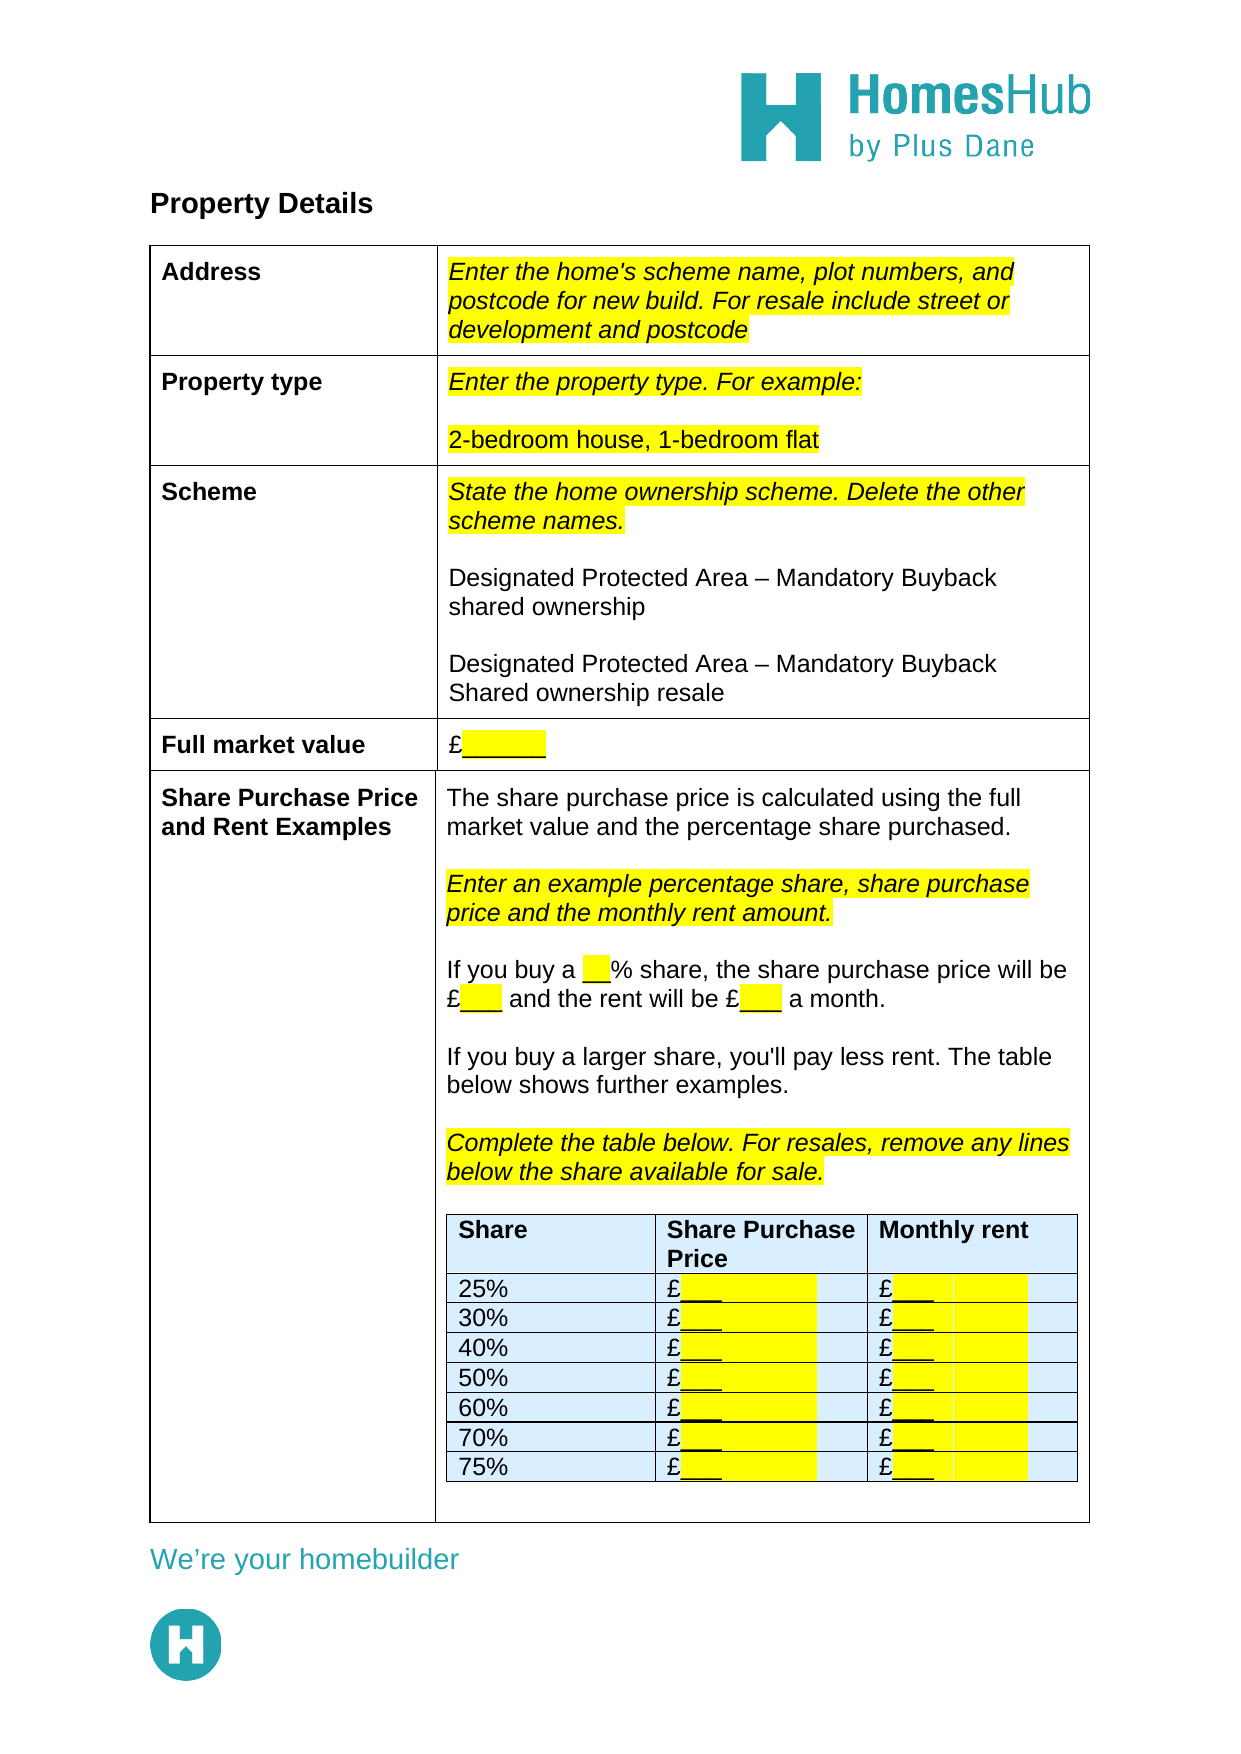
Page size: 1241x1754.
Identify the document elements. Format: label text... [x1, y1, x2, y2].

table_cell Enter the property type. For example: 2-bedroom house, 1-bedroom flat [438, 356, 1089, 464]
table_cell Share Purchase Price and Rent Examples [151, 771, 435, 1522]
table_header Address [151, 246, 437, 355]
table_cell £______ [438, 719, 1089, 770]
table_cell State the home ownership scheme. Delete the other scheme names. Designated Protected Area – Mandatory Buyback shared ownership Designated Protected Area – Mandatory Buyback Shared ownership resale [438, 466, 1089, 718]
table_cell Property type [151, 356, 437, 464]
table_cell Full market value [151, 719, 437, 770]
picture [150, 1609, 222, 1681]
text Property Details [150, 186, 1090, 220]
table_cell Scheme [151, 466, 437, 718]
picture [741, 73, 1091, 162]
table_header Enter the home's scheme name, plot numbers, and postcode for new build. For resale include street or development and postcode [438, 246, 1089, 355]
